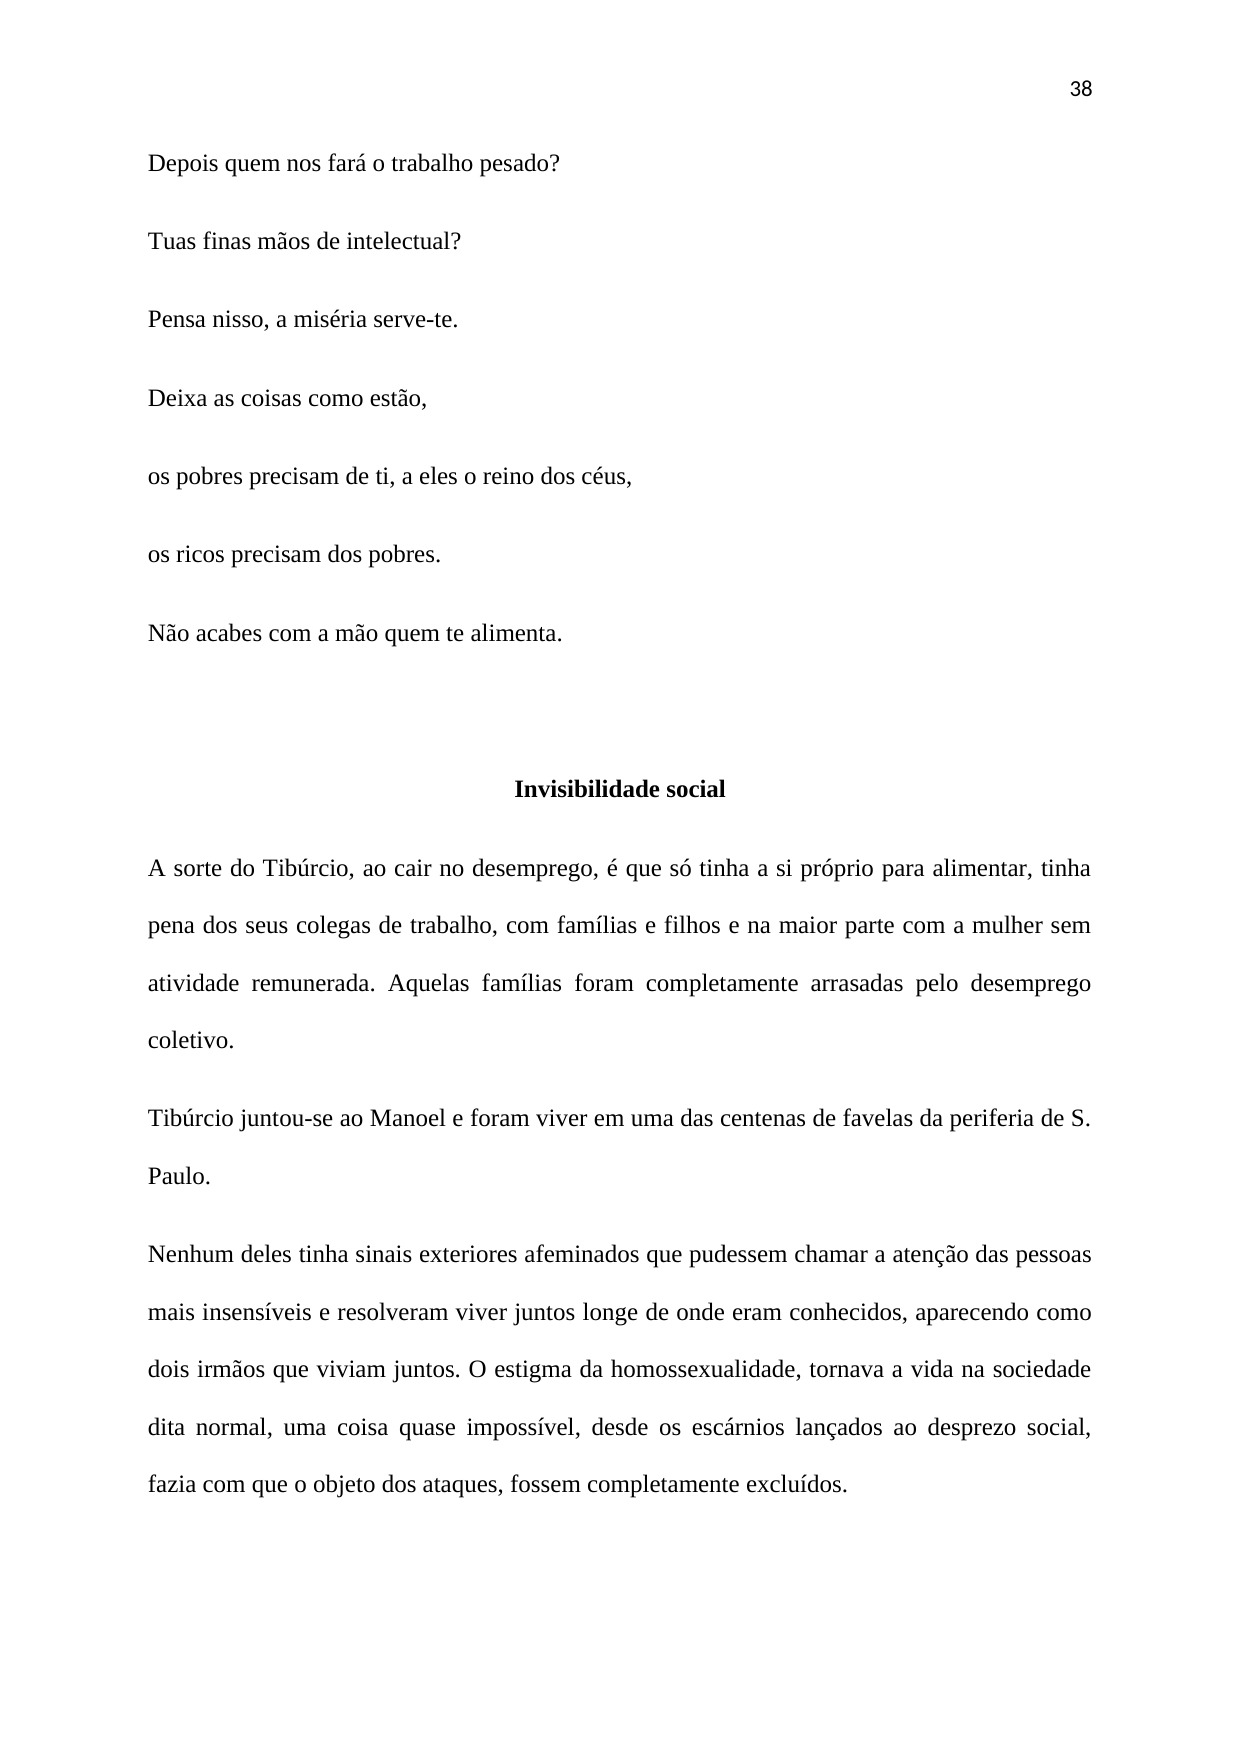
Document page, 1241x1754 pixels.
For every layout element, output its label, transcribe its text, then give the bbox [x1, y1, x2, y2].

text Deixa as coisas como estão, [148, 383, 1092, 411]
text os ricos precisam dos pobres. [148, 539, 1092, 568]
text Nenhum deles tinha sinais exteriores afeminados que pudessem chamar a atenção das pessoas mais insensíveis e resolveram viver juntos longe de onde eram conhecidos, aparecendo como dois irmãos que viviam juntos. O estigma da homossexualidade, tornava a vida na sociedade dita normal, uma coisa quase impossível, desde os escárnios lançados ao desprezo social, fazia com que o objeto dos ataques, fossem completamente excluídos. [148, 1239, 1092, 1498]
text A sorte do Tibúrcio, ao cair no desemprego, é que só tinha a si próprio para alimentar, tinha pena dos seus colegas de trabalho, com famílias e filhos e na maior parte com a mulher sem atividade remunerada. Aquelas famílias foram completamente arrasadas pelo desemprego coletivo. [148, 853, 1092, 1054]
text os pobres precisam de ti, a eles o reino dos céus, [148, 461, 1092, 490]
text Invisibilidade social [148, 774, 1092, 803]
text Tibúrcio juntou-se ao Manoel e foram viver em uma das centenas de favelas da periferia de S. Paulo. [148, 1103, 1092, 1190]
text Não acabes com a mão quem te alimenta. [148, 618, 1092, 646]
text Tuas finas mãos de intelectual? [148, 226, 1092, 255]
text Pensa nisso, a miséria serve-te. [148, 304, 1092, 333]
text Depois quem nos fará o trabalho pesado? [148, 148, 1092, 176]
